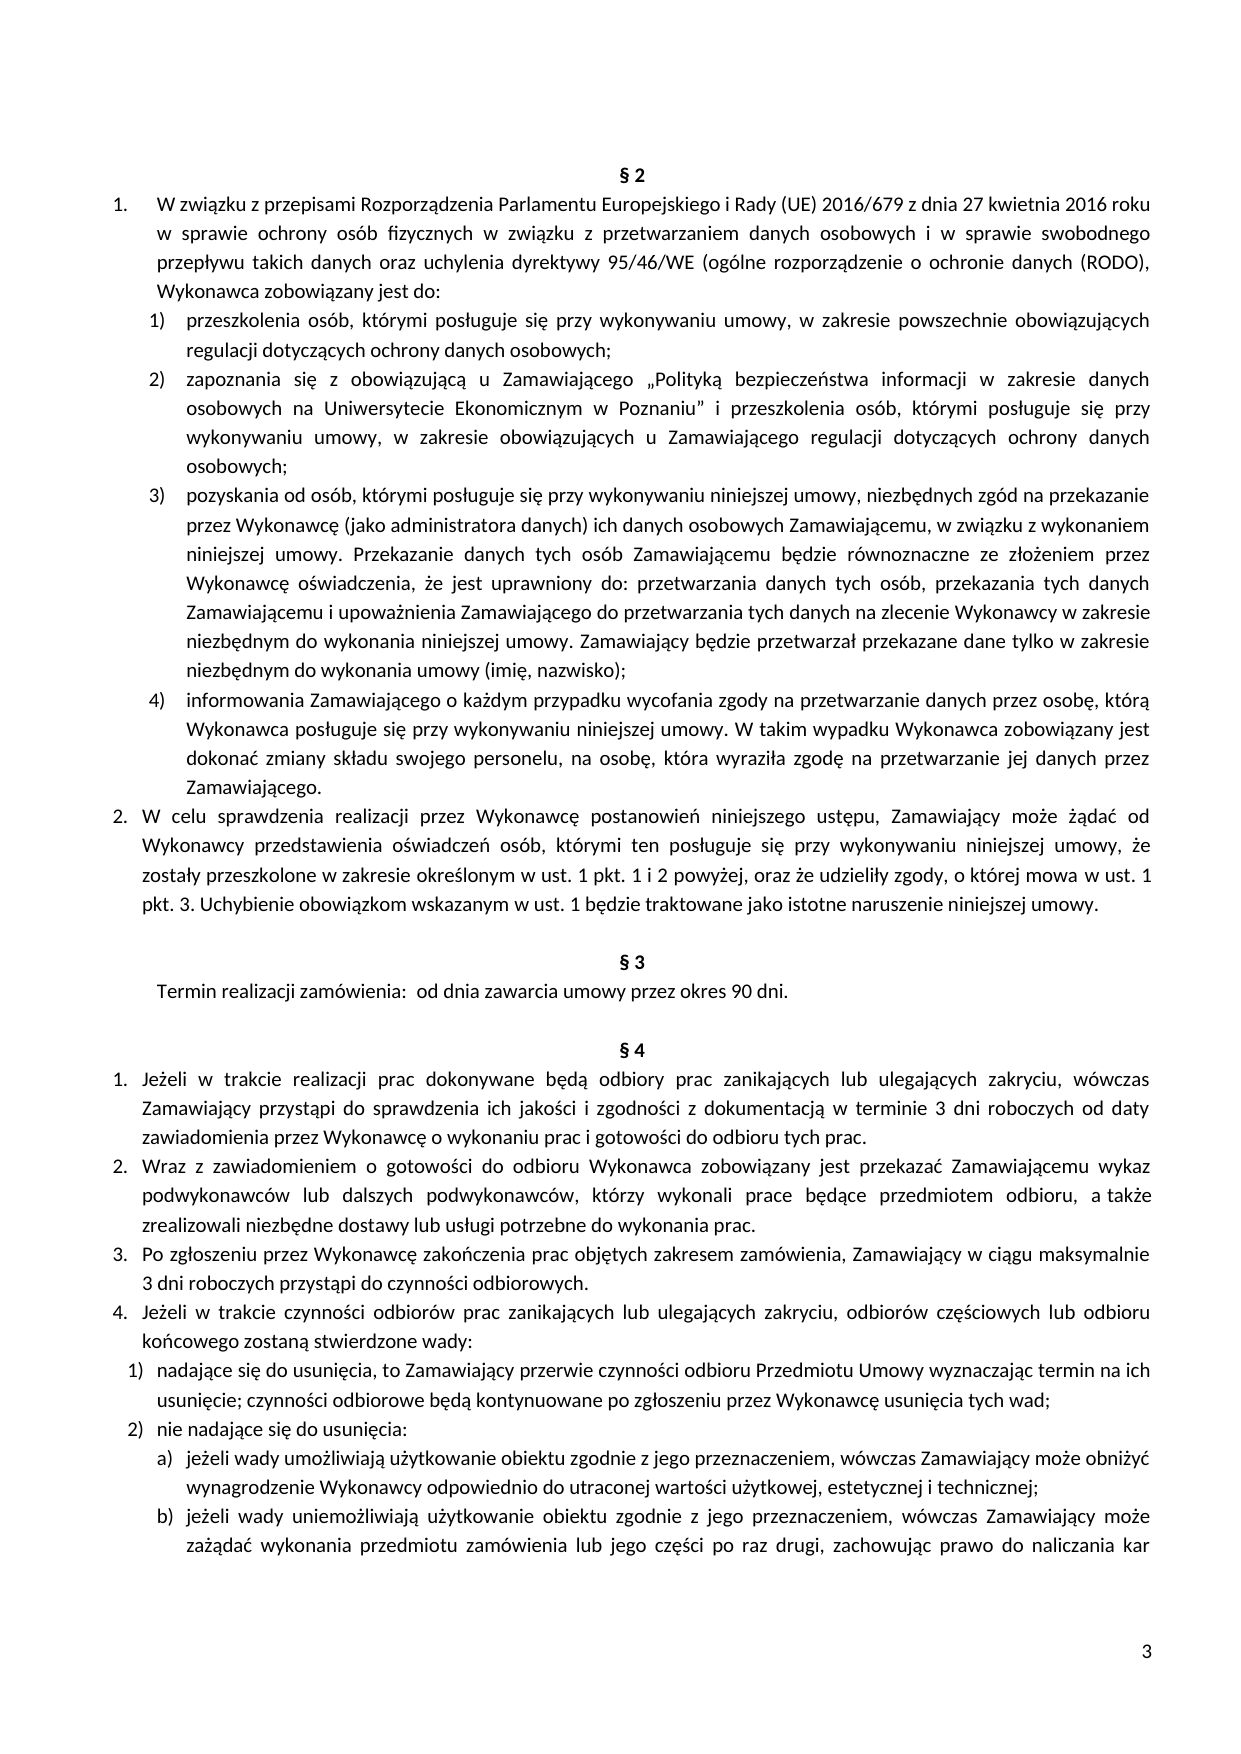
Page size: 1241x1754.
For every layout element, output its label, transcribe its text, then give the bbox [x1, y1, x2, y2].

text § 4 [112, 1037, 1152, 1062]
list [157, 1503, 1152, 1558]
text § 2 [112, 162, 1152, 187]
list informowania Zamawiającego o każdym przypadku wycofania zgody na przetwarzanie danych przez osobę, którą Wykonawca posługuje się przy wykonywaniu niniejszej umowy. W takim wypadku Wykonawca zobowiązany jest dokonać zmiany składu swojego personelu, na osobę, która wyraziła zgodę na przetwarzanie jej danych przez Zamawiającego. [148, 687, 1152, 800]
text § 3 [112, 949, 1152, 975]
list nadające się do usunięcia, to Zamawiający przerwie czynności odbioru Przedmiotu Umowy wyznaczając termin na ich usunięcie; czynności odbiorowe będą kontynuowane po zgłoszeniu przez Wykonawcę usunięcia tych wad; [127, 1358, 1152, 1412]
list pozyskania od osób, którymi posługuje się przy wykonywaniu niniejszej umowy, niezbędnych zgód na przekazanie przez Wykonawcę (jako administratora danych) ich danych osobowych Zamawiającemu, w związku z wykonaniem niniejszej umowy. Przekazanie danych tych osób Zamawiającemu będzie równoznaczne ze złożeniem przez Wykonawcę oświadczenia, że jest uprawniony do: przetwarzania danych tych osób, przekazania tych danych Zamawiającemu i upoważnienia Zamawiającego do przetwarzania tych danych na zlecenie Wykonawcy w zakresie niezbędnym do wykonania niniejszej umowy. Zamawiający będzie przetwarzał przekazane dane tylko w zakresie niezbędnym do wykonania umowy (imię, nazwisko); [148, 483, 1152, 683]
list zapoznania się z obowiązującą u Zamawiającego „Polityką bezpieczeństwa informacji w zakresie danych osobowych na Uniwersytecie Ekonomicznym w Poznaniu” i przeszkolenia osób, którymi posługuje się przy wykonywaniu umowy, w zakresie obowiązujących u Zamawiającego regulacji dotyczących ochrony danych osobowych; [148, 366, 1152, 479]
list Po zgłoszeniu przez Wykonawcę zakończenia prac objętych zakresem zamówienia, Zamawiający w ciągu maksymalnie 3 dni roboczych przystąpi do czynności odbiorowych. [112, 1241, 1152, 1296]
list jeżeli wady umożliwiają użytkowanie obiektu zgodnie z jego przeznaczeniem, wówczas Zamawiający może obniżyć wynagrodzenie Wykonawcy odpowiednio do utraconej wartości użytkowej, estetycznej i technicznej; [157, 1445, 1152, 1500]
list przeszkolenia osób, którymi posługuje się przy wykonywaniu umowy, w zakresie powszechnie obowiązujących regulacji dotyczących ochrony danych osobowych; [148, 308, 1152, 362]
text Termin realizacji zamówienia: od dnia zawarcia umowy przez okres 90 dni. [157, 978, 1152, 1004]
list nie nadające się do usunięcia: [127, 1416, 1152, 1441]
list Jeżeli w trakcie realizacji prac dokonywane będą odbiory prac zanikających lub ulegających zakryciu, wówczas Zamawiający przystąpi do sprawdzenia ich jakości i zgodności z dokumentacją w terminie 3 dni roboczych od daty zawiadomienia przez Wykonawcę o wykonaniu prac i gotowości do odbioru tych prac. [112, 1066, 1152, 1150]
list Jeżeli w trakcie czynności odbiorów prac zanikających lub ulegających zakryciu, odbiorów częściowych lub odbioru końcowego zostaną stwierdzone wady: [112, 1299, 1152, 1354]
list W związku z przepisami Rozporządzenia Parlamentu Europejskiego i Rady (UE) 2016/679 z dnia 27 kwietnia 2016 roku w sprawie ochrony osób fizycznych w związku z przetwarzaniem danych osobowych i w sprawie swobodnego przepływu takich danych oraz uchylenia dyrektywy 95/46/WE (ogólne rozporządzenie o ochronie danych (RODO), Wykonawca zobowiązany jest do: [112, 191, 1152, 304]
list Wraz z zawiadomieniem o gotowości do odbioru Wykonawca zobowiązany jest przekazać Zamawiającemu wykaz podwykonawców lub dalszych podwykonawców, którzy wykonali prace będące przedmiotem odbioru, a także zrealizowali niezbędne dostawy lub usługi potrzebne do wykonania prac. [112, 1153, 1152, 1237]
list W celu sprawdzenia realizacji przez Wykonawcę postanowień niniejszego ustępu, Zamawiający może żądać od Wykonawcy przedstawienia oświadczeń osób, którymi ten posługuje się przy wykonywaniu niniejszej umowy, że zostały przeszkolone w zakresie określonym w ust. 1 pkt. 1 i 2 powyżej, oraz że udzieliły zgody, o której mowa w ust. 1 pkt. 3. Uchybienie obowiązkom wskazanym w ust. 1 będzie traktowane jako istotne naruszenie niniejszej umowy. [112, 803, 1152, 916]
